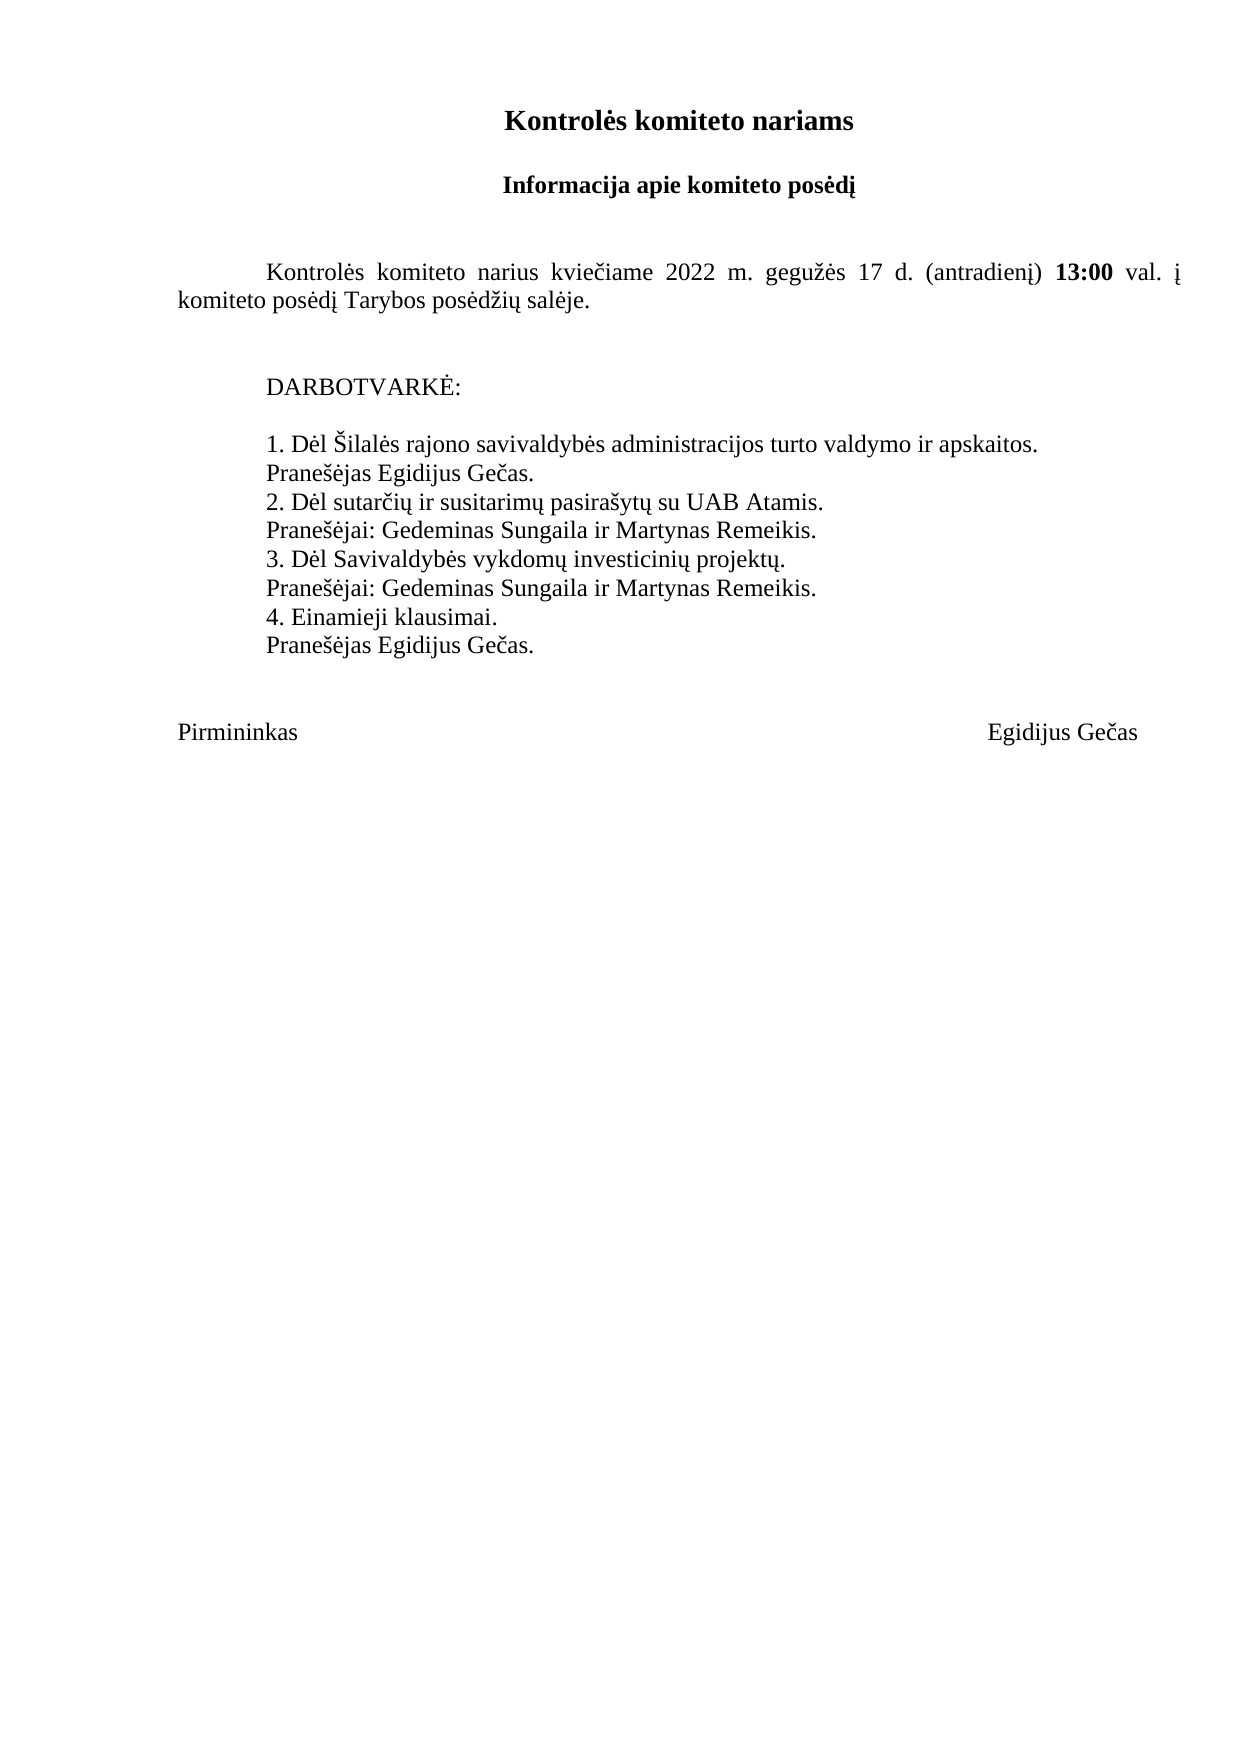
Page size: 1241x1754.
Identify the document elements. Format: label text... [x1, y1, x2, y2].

text Pirmininkas Egidijus Gečas [177, 717, 1181, 746]
text 1. Dėl Šilalės rajono savivaldybės administracijos turto valdymo ir apskaitos. [177, 429, 1181, 458]
text Kontrolės komiteto narius kviečiame 2022 m. gegužės 17 d. (antradienį) 13:00 val. į komiteto posėdį Tarybos posėdžių salėje. [177, 257, 1181, 314]
text 3. Dėl Savivaldybės vykdomų investicinių projektų. [177, 544, 1181, 573]
text DARBOTVARKĖ: [177, 372, 1181, 401]
text Pranešėjai: Gedeminas Sungaila ir Martynas Remeikis. [177, 573, 1181, 602]
text 4. Einamieji klausimai. [177, 602, 1181, 631]
text Pranešėjas Egidijus Gečas. [177, 631, 1181, 659]
text Pranešėjas Egidijus Gečas. [177, 458, 1181, 487]
text Pranešėjai: Gedeminas Sungaila ir Martynas Remeikis. [177, 516, 1181, 544]
text Kontrolės komiteto nariams [177, 103, 1181, 137]
text Informacija apie komiteto posėdį [177, 171, 1181, 199]
text 2. Dėl sutarčių ir susitarimų pasirašytų su UAB Atamis. [177, 487, 1181, 516]
